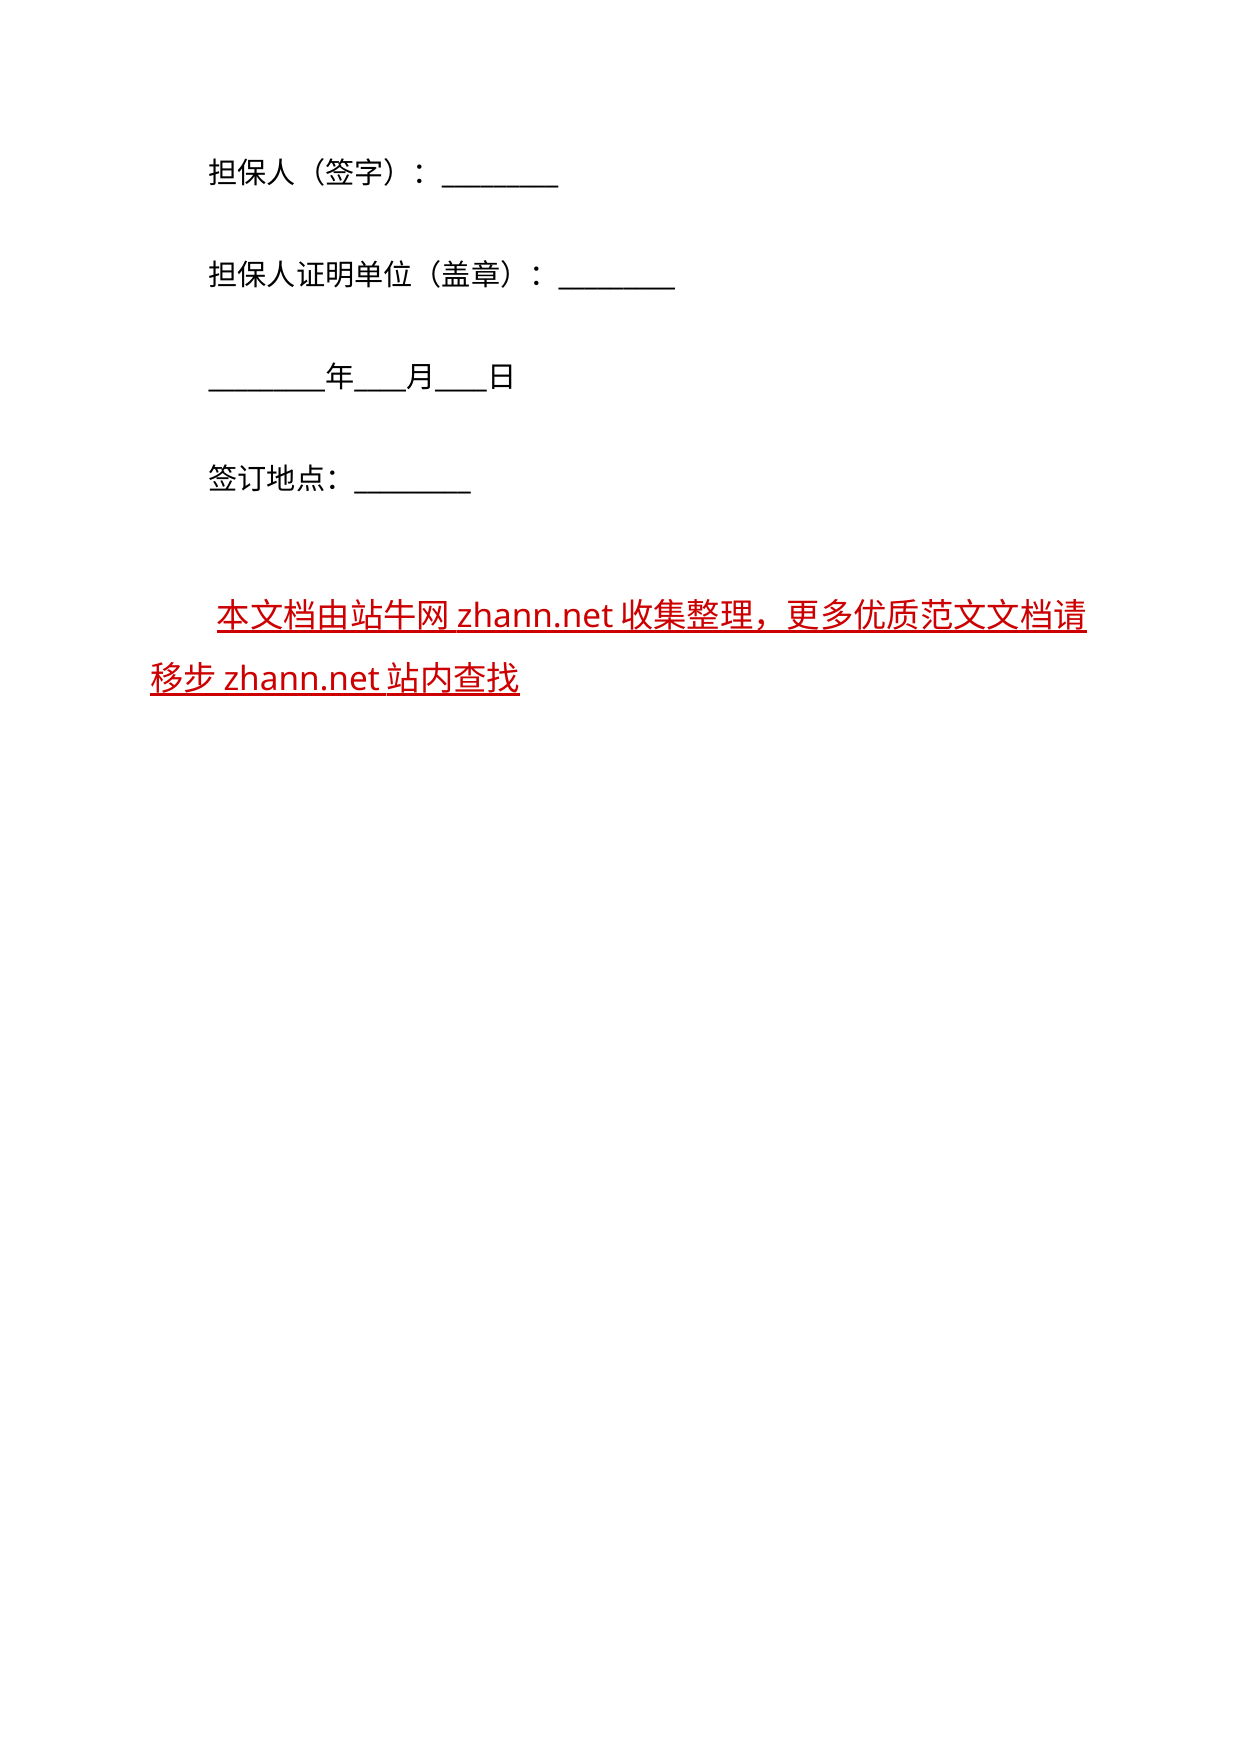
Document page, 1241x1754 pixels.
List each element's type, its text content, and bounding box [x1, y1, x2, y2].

text _________年____月____日 [150, 354, 1090, 396]
text 担保人（签字）：_________ [150, 150, 1090, 192]
text 本文档由站牛网zhann.net收集整理，更多优质范文文档请移步zhann.net站内查找 [150, 589, 1090, 700]
text 签订地点：_________ [150, 456, 1090, 498]
text 担保人证明单位（盖章）：_________ [150, 252, 1090, 294]
